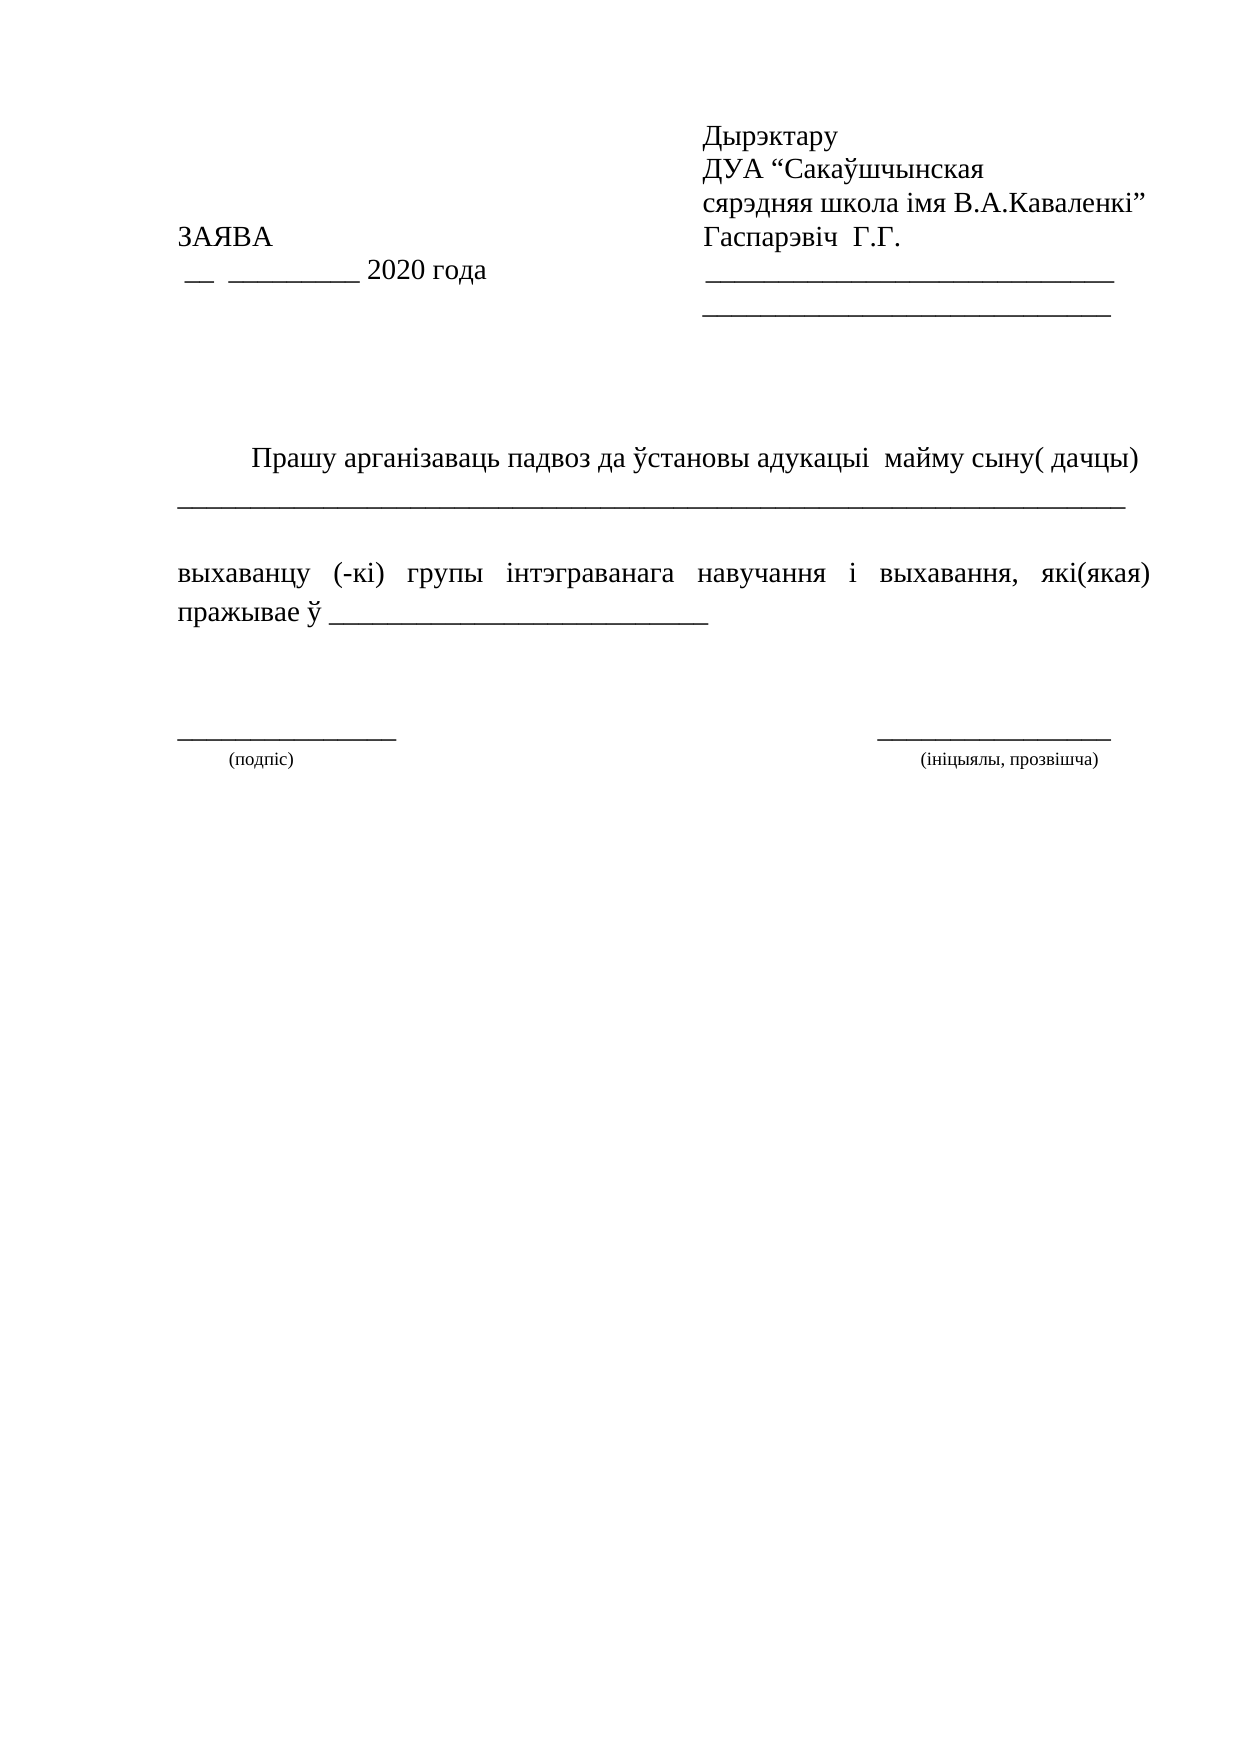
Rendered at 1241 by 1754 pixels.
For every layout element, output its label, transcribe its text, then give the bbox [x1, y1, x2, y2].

text ЗАЯВА Гаспарэвіч Г.Г. [177, 219, 1152, 252]
text Прашу арганізаваць падвоз да ўстановы адукацыі майму сыну( дачцы) _________________________________________________________________ [177, 440, 1152, 512]
text _______________ ________________ [177, 710, 1152, 743]
text __ _________ 2020 года ____________________________ [177, 252, 1152, 286]
text сярэдняя школа імя В.А.Каваленкі” [177, 185, 1152, 219]
text выхаванцу (-кі) групы інтэграванага навучання і выхавання, які(якая) пражывае ў __________________________ [177, 556, 1152, 628]
text (подпіс) (ініцыялы, прозвішча) [177, 748, 1152, 770]
text ____________________________ [177, 286, 1152, 319]
text Дырэктару [177, 118, 1152, 152]
text ДУА “Сакаўшчынская [177, 152, 1152, 185]
